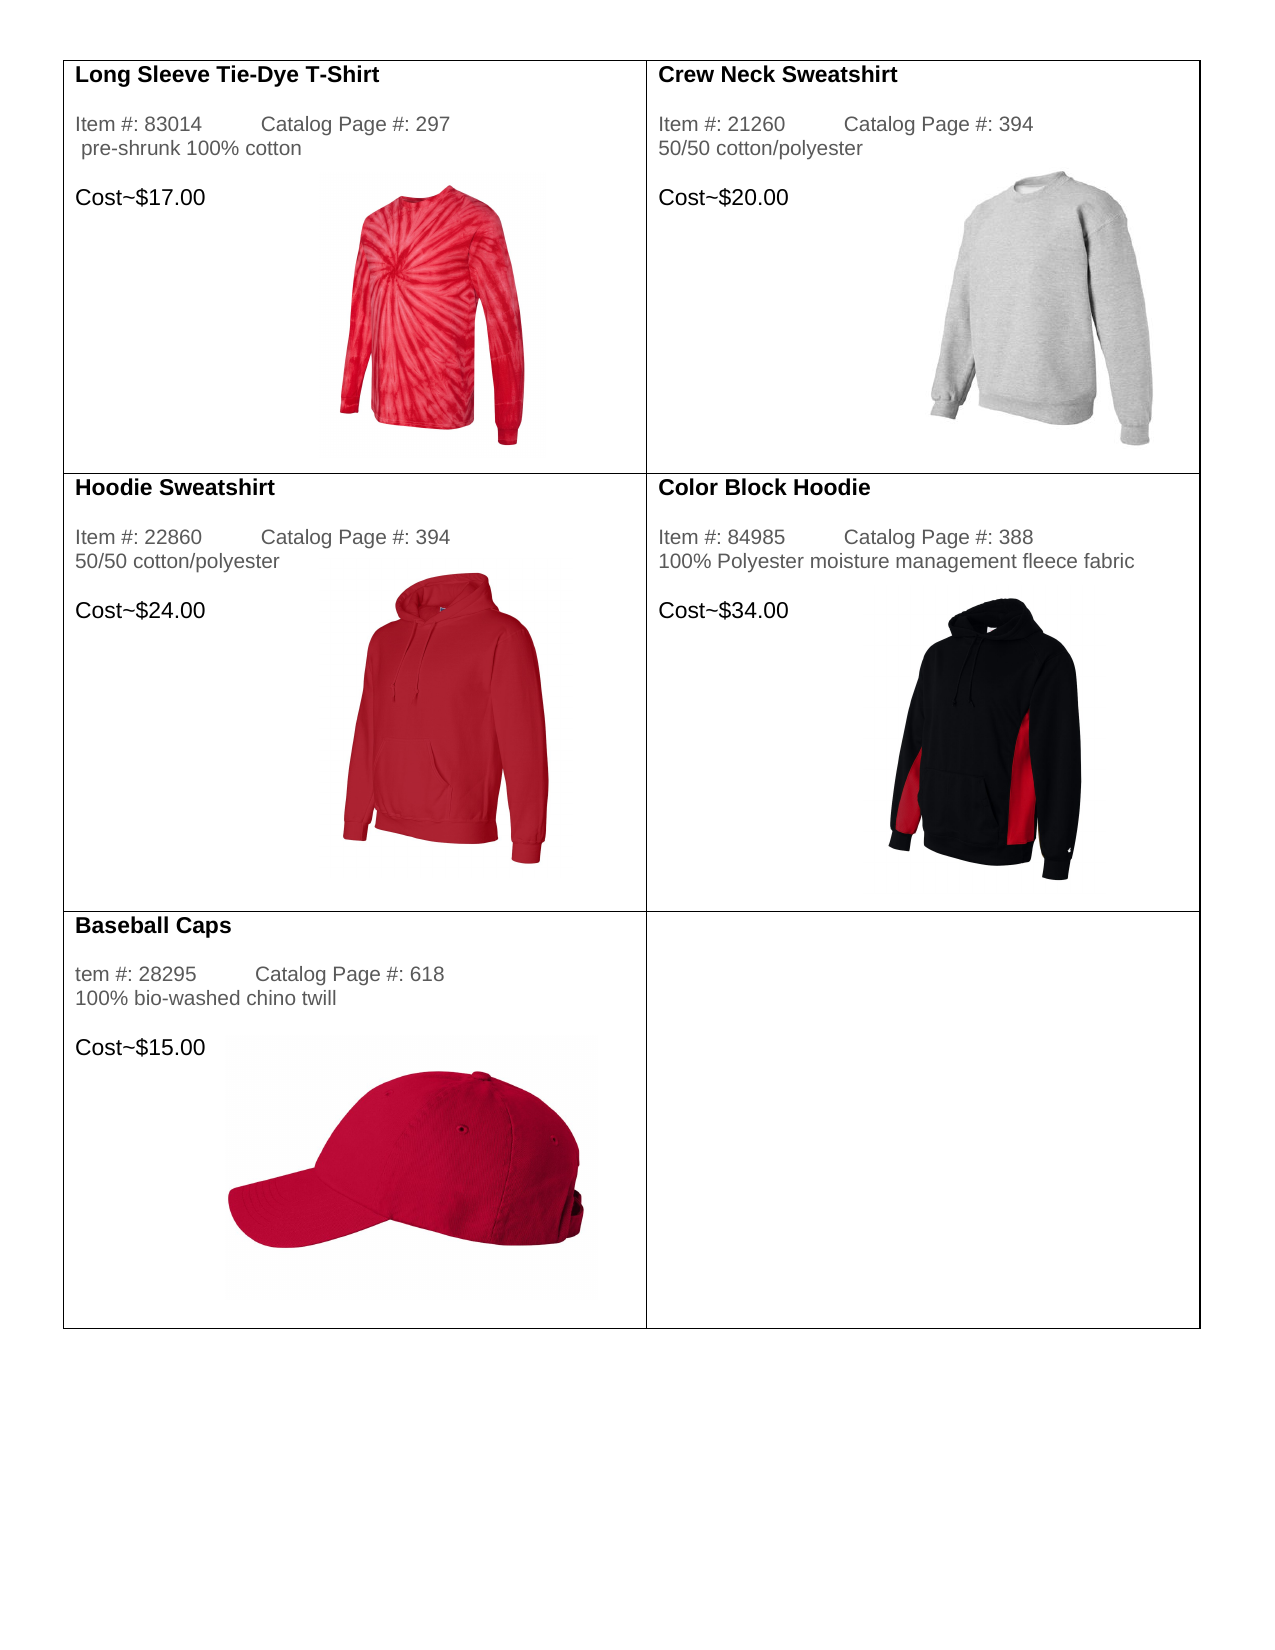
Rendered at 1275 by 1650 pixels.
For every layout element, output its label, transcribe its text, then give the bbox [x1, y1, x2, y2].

table_cell Baseball Caps tem #: 28295 Catalog Page #: 618 100% bio-washed chino twill Cost~$15.00 [64, 912, 646, 1327]
table_cell Color Block Hoodie Item #: 84985 Catalog Page #: 388 100% Polyester moisture management fleece fabric Cost~$34.00 [647, 474, 1199, 911]
table_cell Long Sleeve Tie-Dye T-Shirt Item #: 83014 Catalog Page #: 297 pre-shrunk 100% cotton Cost~$17.00 [64, 61, 646, 473]
picture [318, 172, 546, 458]
picture [225, 1035, 598, 1300]
table_cell Hoodie Sweatshirt Item #: 22860 Catalog Page #: 394 50/50 cotton/polyester Cost~$24.00 [64, 474, 646, 911]
picture [318, 558, 573, 878]
table_cell Crew Neck Sweatshirt Item #: 21260 Catalog Page #: 394 50/50 cotton/polyester Cost~$20.00 [647, 61, 1199, 473]
picture [918, 153, 1163, 462]
table_cell [647, 912, 1199, 1327]
picture [862, 585, 1107, 894]
